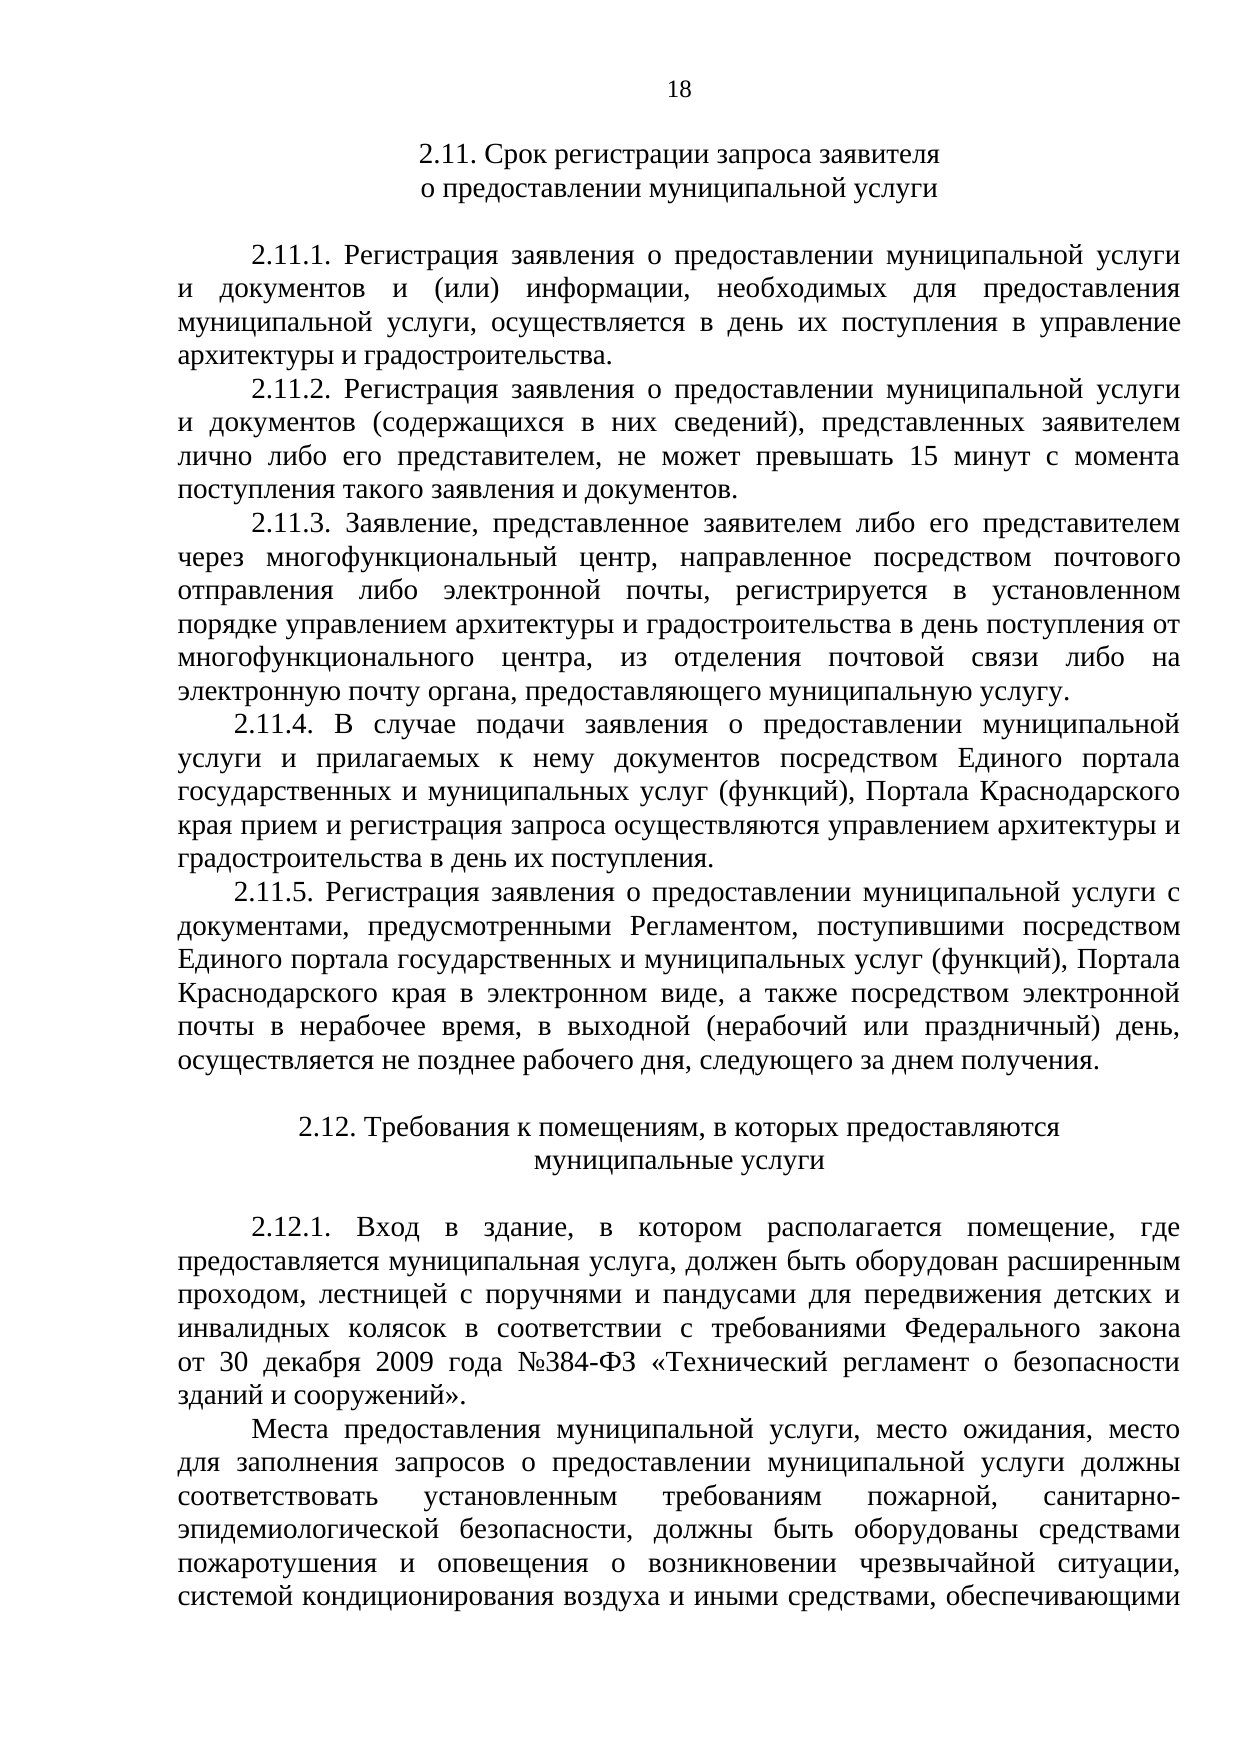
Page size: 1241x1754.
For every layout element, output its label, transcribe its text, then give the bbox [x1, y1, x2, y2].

text муниципальные услуги [236, 1142, 1122, 1176]
text 2.11. Срок регистрации запроса заявителя [177, 136, 1181, 170]
text 2.11.1. Регистрация заявления о предоставлении муниципальной услуги и документов и (или) информации, необходимых для предоставления муниципальной услуги, осуществляется в день их поступления в управление архитектуры и градостроительства. [177, 237, 1181, 371]
text 2.11.3. Заявление, представленное заявителем либо его представителем через многофункциональный центр, направленное посредством почтового отправления либо электронной почты, регистрируется в установленном порядке управлением архитектуры и градостроительства в день поступления от многофункционального центра, из отделения почтовой связи либо на электронную почту органа, предоставляющего муниципальную услугу. [177, 505, 1181, 706]
text 2.11.4. В случае подачи заявления о предоставлении муниципальной услуги и прилагаемых к нему документов посредством Единого портала государственных и муниципальных услуг (функций), Портала Краснодарского края прием и регистрация запроса осуществляются управлением архитектуры и градостроительства в день их поступления. [177, 706, 1181, 874]
text 2.11.2. Регистрация заявления о предоставлении муниципальной услуги и документов (содержащихся в них сведений), представленных заявителем лично либо его представителем, не может превышать 15 минут с момента поступления такого заявления и документов. [177, 371, 1181, 505]
text 2.11.5. Регистрация заявления о предоставлении муниципальной услуги с документами, предусмотренными Регламентом, поступившими посредством Единого портала государственных и муниципальных услуг (функций), Портала Краснодарского края в электронном виде, а также посредством электронной почты в нерабочее время, в выходной (нерабочий или праздничный) день, осуществляется не позднее рабочего дня, следующего за днем получения. [177, 874, 1181, 1075]
text 2.12. Требования к помещениям, в которых предоставляются [236, 1109, 1122, 1142]
text о предоставлении муниципальной услуги [177, 170, 1181, 203]
text 2.12.1. Вход в здание, в котором располагается помещение, где предоставляется муниципальная услуга, должен быть оборудован расширенным проходом, лестницей с поручнями и пандусами для передвижения детских и инвалидных колясок в соответствии с требованиями Федерального закона от 30 декабря 2009 года №384-ФЗ «Технический регламент о безопасности зданий и сооружений». [177, 1209, 1181, 1411]
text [177, 1411, 1181, 1612]
